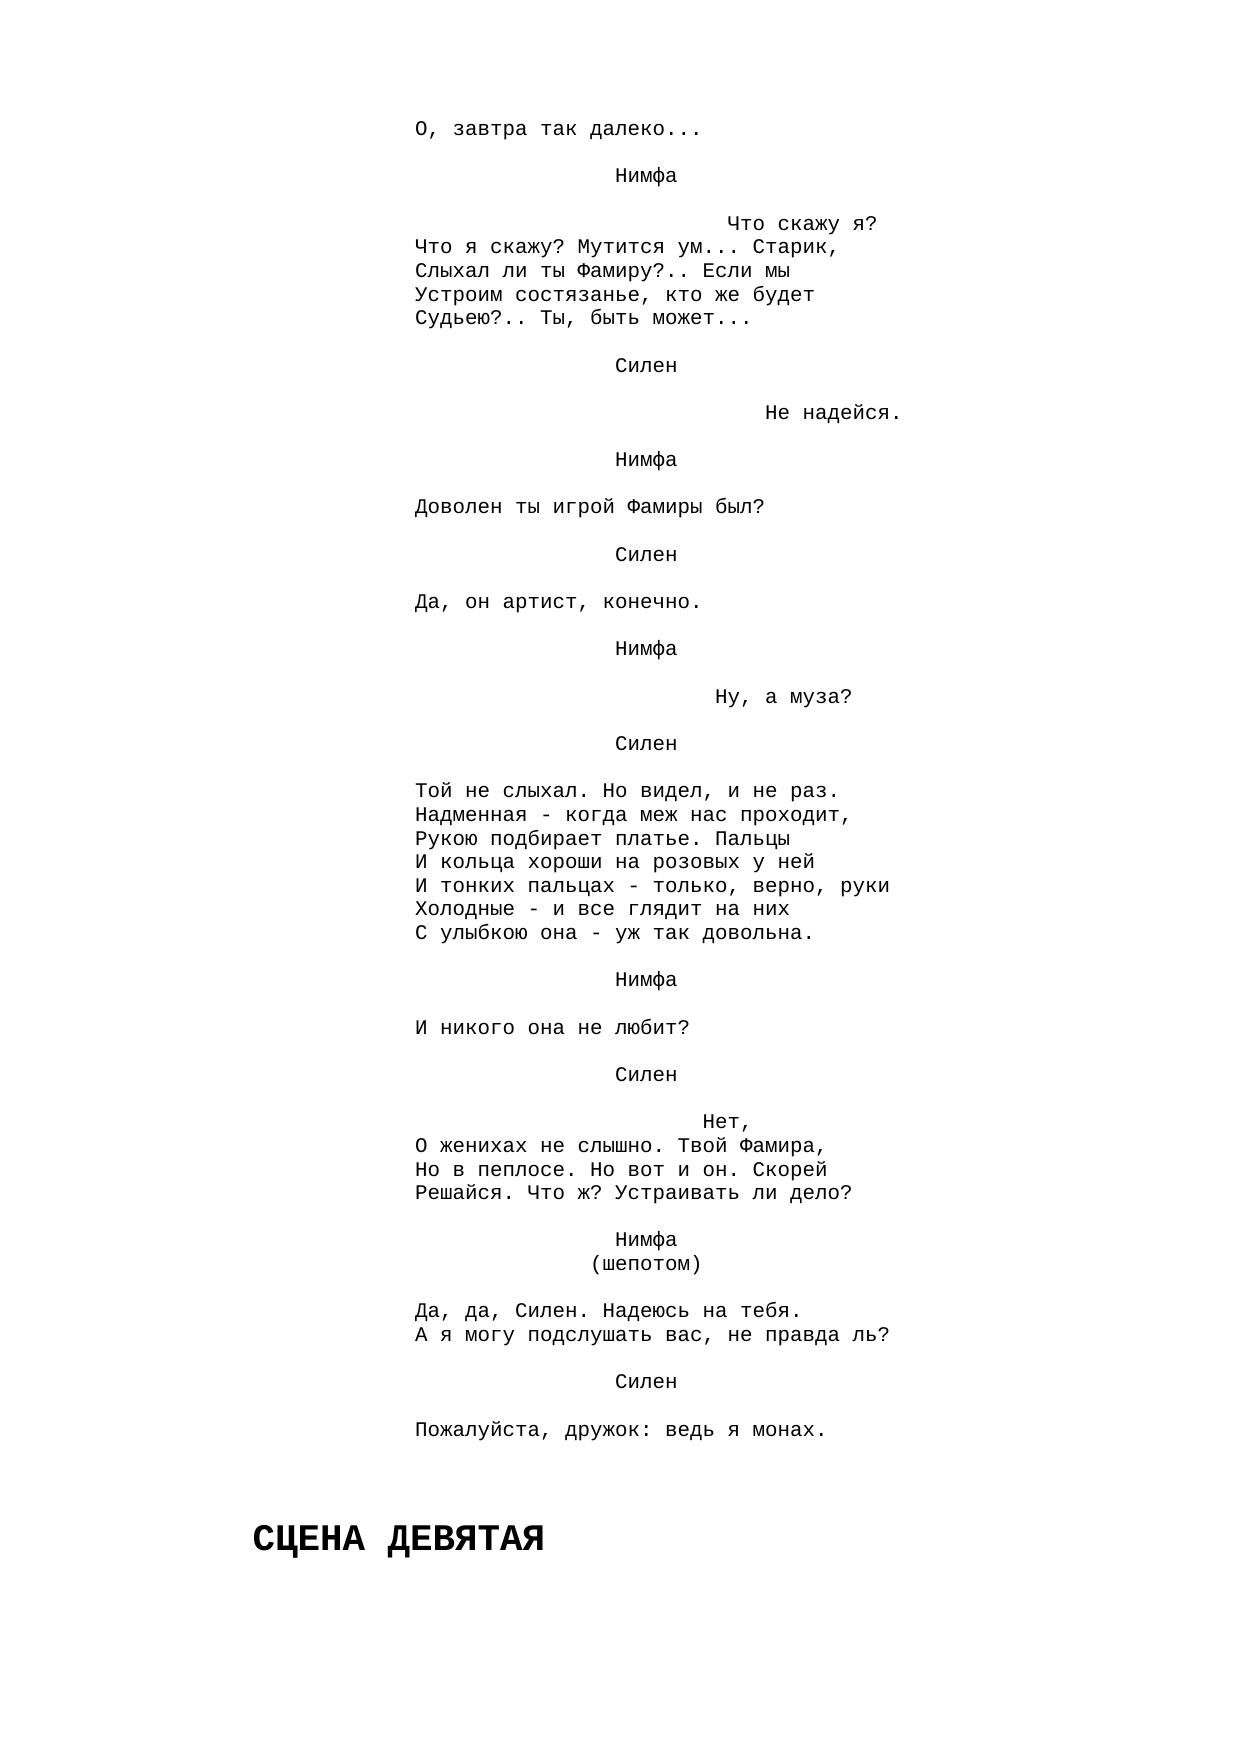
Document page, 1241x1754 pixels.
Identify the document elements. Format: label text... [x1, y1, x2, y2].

text Устроим состязанье, кто же будет [177, 284, 1152, 307]
text Нет, [177, 1111, 1152, 1135]
text Силен [177, 1371, 1152, 1395]
text И тонких пальцах - только, верно, руки [177, 875, 1152, 898]
text СЦЕНА ДЕВЯТАЯ [252, 1519, 1152, 1561]
text Нимфа [177, 638, 1152, 662]
text Что скажу я? [177, 213, 1152, 236]
text И кольца хороши на розовых у ней [177, 851, 1152, 875]
text Нимфа [177, 449, 1152, 473]
text Судьею?.. Ты, быть может... [177, 307, 1152, 331]
text (шепотом) [177, 1253, 1152, 1277]
text Нимфа [177, 969, 1152, 993]
text О женихах не слышно. Твой Фамира, [177, 1135, 1152, 1158]
text Той не слыхал. Но видел, и не раз. [177, 780, 1152, 804]
text Доволен ты игрой Фамиры был? [177, 496, 1152, 520]
text Ну, а муза? [177, 686, 1152, 709]
text Силен [177, 733, 1152, 757]
text Да, да, Силен. Надеюсь на тебя. [177, 1300, 1152, 1324]
text Рукою подбирает платье. Пальцы [177, 827, 1152, 851]
text О, завтра так далеко... [177, 118, 1152, 142]
text Нимфа [177, 1229, 1152, 1253]
text Надменная - когда меж нас проходит, [177, 804, 1152, 827]
text Слыхал ли ты Фамиру?.. Если мы [177, 260, 1152, 284]
text Решайся. Что ж? Устраивать ли дело? [177, 1182, 1152, 1206]
text И никого она не любит? [177, 1017, 1152, 1040]
text Силен [177, 544, 1152, 567]
text Холодные - и все глядит на них [177, 898, 1152, 922]
text Что я скажу? Мутится ум... Старик, [177, 236, 1152, 260]
text Силен [177, 354, 1152, 378]
text Нимфа [177, 165, 1152, 189]
text Силен [177, 1064, 1152, 1088]
text Пожалуйста, дружок: ведь я монах. [177, 1419, 1152, 1442]
text А я могу подслушать вас, не правда ль? [177, 1324, 1152, 1348]
text Да, он артист, конечно. [177, 591, 1152, 615]
text Но в пеплосе. Но вот и он. Скорей [177, 1158, 1152, 1182]
text С улыбкою она - уж так довольна. [177, 922, 1152, 946]
text Не надейся. [177, 402, 1152, 426]
